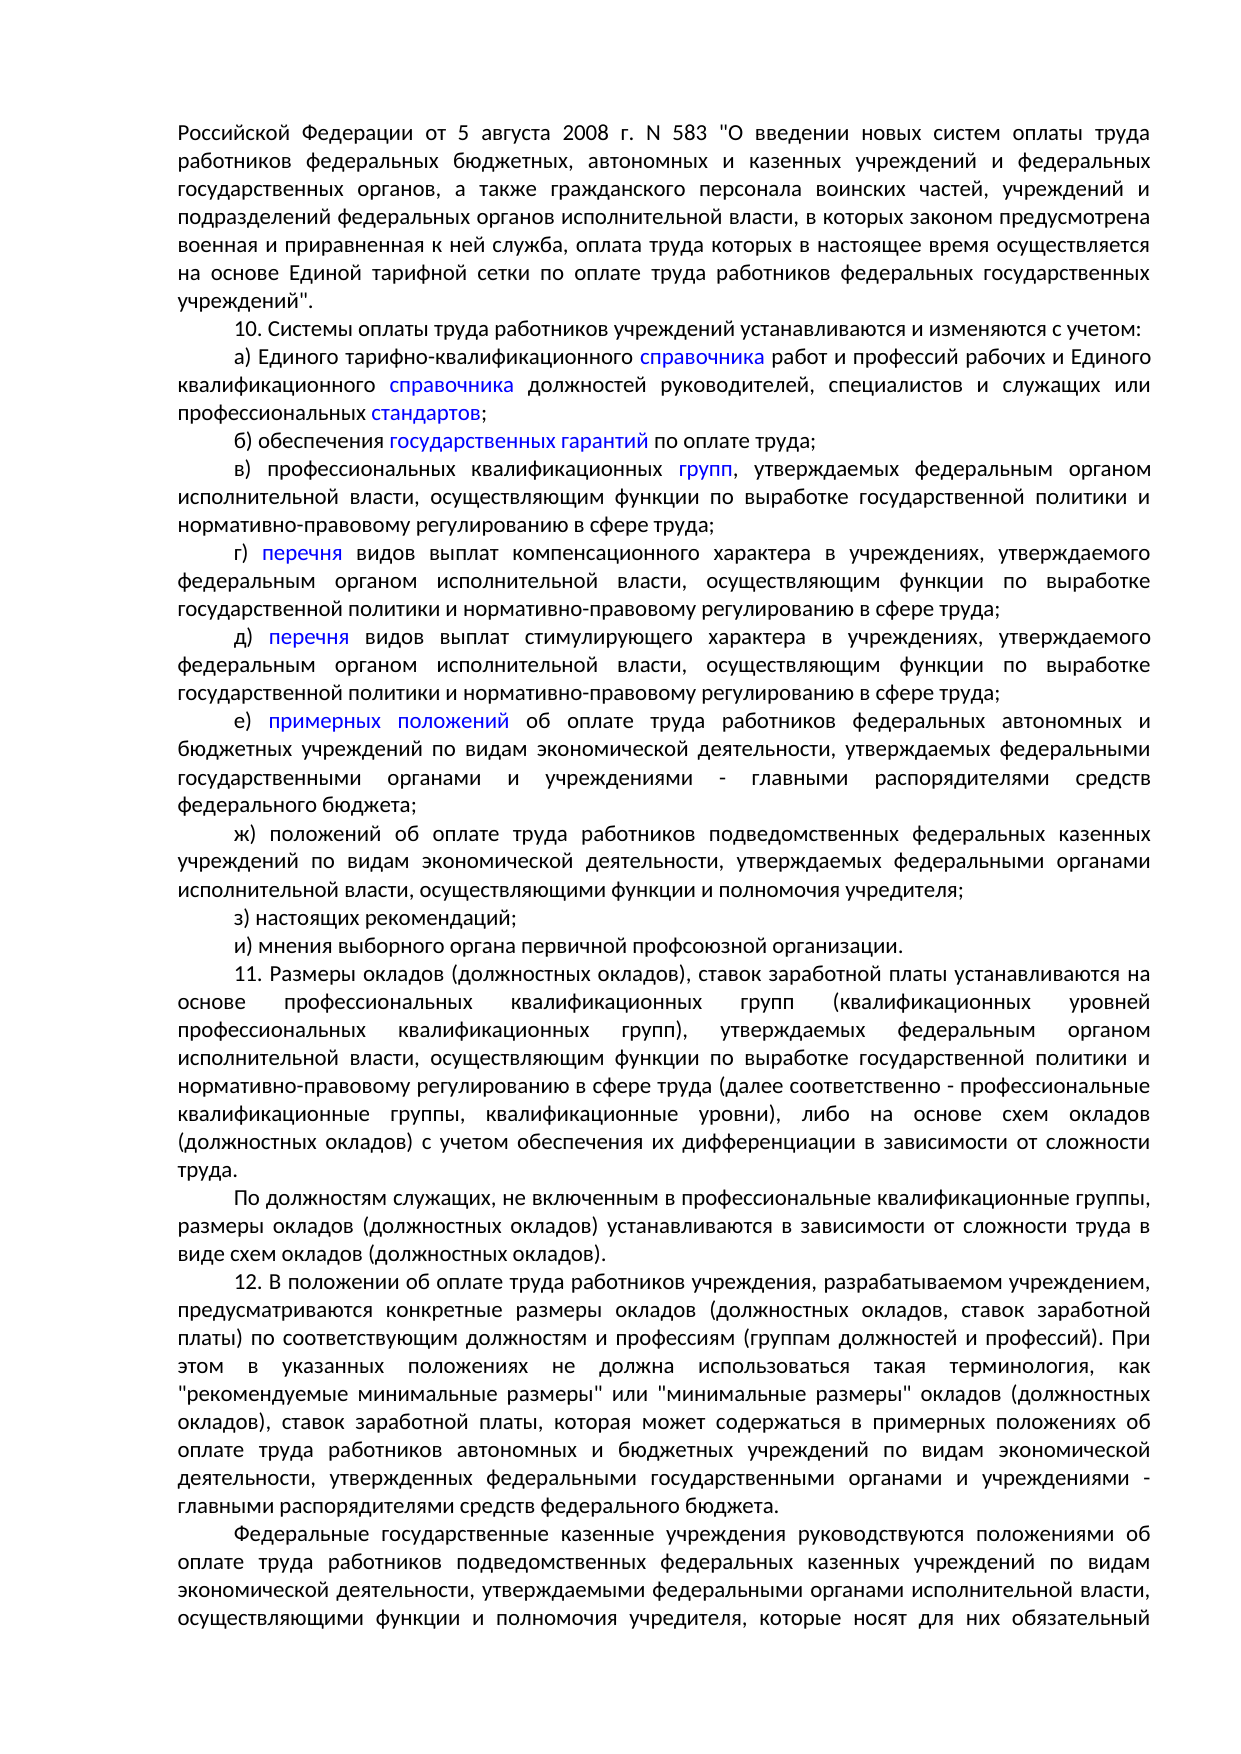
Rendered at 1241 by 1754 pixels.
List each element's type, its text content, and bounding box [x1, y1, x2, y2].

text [177, 1519, 1152, 1631]
text По должностям служащих, не включенным в профессиональные квалификационные группы, размеры окладов (должностных окладов) устанавливаются в зависимости от сложности труда в виде схем окладов (должностных окладов). [177, 1183, 1152, 1267]
text е) примерных положений об оплате труда работников федеральных автономных и бюджетных учреждений по видам экономической деятельности, утверждаемых федеральными государственными органами и учреждениями - главными распорядителями средств федерального бюджета; [177, 707, 1152, 819]
text г) перечня видов выплат компенсационного характера в учреждениях, утверждаемого федеральным органом исполнительной власти, осуществляющим функции по выработке государственной политики и нормативно-правовому регулированию в сфере труда; [177, 538, 1152, 622]
text б) обеспечения государственных гарантий по оплате труда; [177, 426, 1152, 454]
text д) перечня видов выплат стимулирующего характера в учреждениях, утверждаемого федеральным органом исполнительной власти, осуществляющим функции по выработке государственной политики и нормативно-правовому регулированию в сфере труда; [177, 622, 1152, 707]
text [177, 118, 1152, 314]
text и) мнения выборного органа первичной профсоюзной организации. [177, 931, 1152, 959]
text 11. Размеры окладов (должностных окладов), ставок заработной платы устанавливаются на основе профессиональных квалификационных групп (квалификационных уровней профессиональных квалификационных групп), утверждаемых федеральным органом исполнительной власти, осуществляющим функции по выработке государственной политики и нормативно-правовому регулированию в сфере труда (далее соответственно - профессиональные квалификационные группы, квалификационные уровни), либо на основе схем окладов (должностных окладов) с учетом обеспечения их дифференциации в зависимости от сложности труда. [177, 959, 1152, 1183]
text в) профессиональных квалификационных групп, утверждаемых федеральным органом исполнительной власти, осуществляющим функции по выработке государственной политики и нормативно-правовому регулированию в сфере труда; [177, 454, 1152, 538]
text 10. Системы оплаты труда работников учреждений устанавливаются и изменяются с учетом: [177, 314, 1152, 342]
text а) Единого тарифно-квалификационного справочника работ и профессий рабочих и Единого квалификационного справочника должностей руководителей, специалистов и служащих или профессиональных стандартов; [177, 342, 1152, 426]
text 12. В положении об оплате труда работников учреждения, разрабатываемом учреждением, предусматриваются конкретные размеры окладов (должностных окладов, ставок заработной платы) по соответствующим должностям и профессиям (группам должностей и профессий). При этом в указанных положениях не должна использоваться такая терминология, как "рекомендуемые минимальные размеры" или "минимальные размеры" окладов (должностных окладов), ставок заработной платы, которая может содержаться в примерных положениях об оплате труда работников автономных и бюджетных учреждений по видам экономической деятельности, утвержденных федеральными государственными органами и учреждениями - главными распорядителями средств федерального бюджета. [177, 1267, 1152, 1519]
text ж) положений об оплате труда работников подведомственных федеральных казенных учреждений по видам экономической деятельности, утверждаемых федеральными органами исполнительной власти, осуществляющими функции и полномочия учредителя; [177, 819, 1152, 903]
text з) настоящих рекомендаций; [177, 903, 1152, 931]
